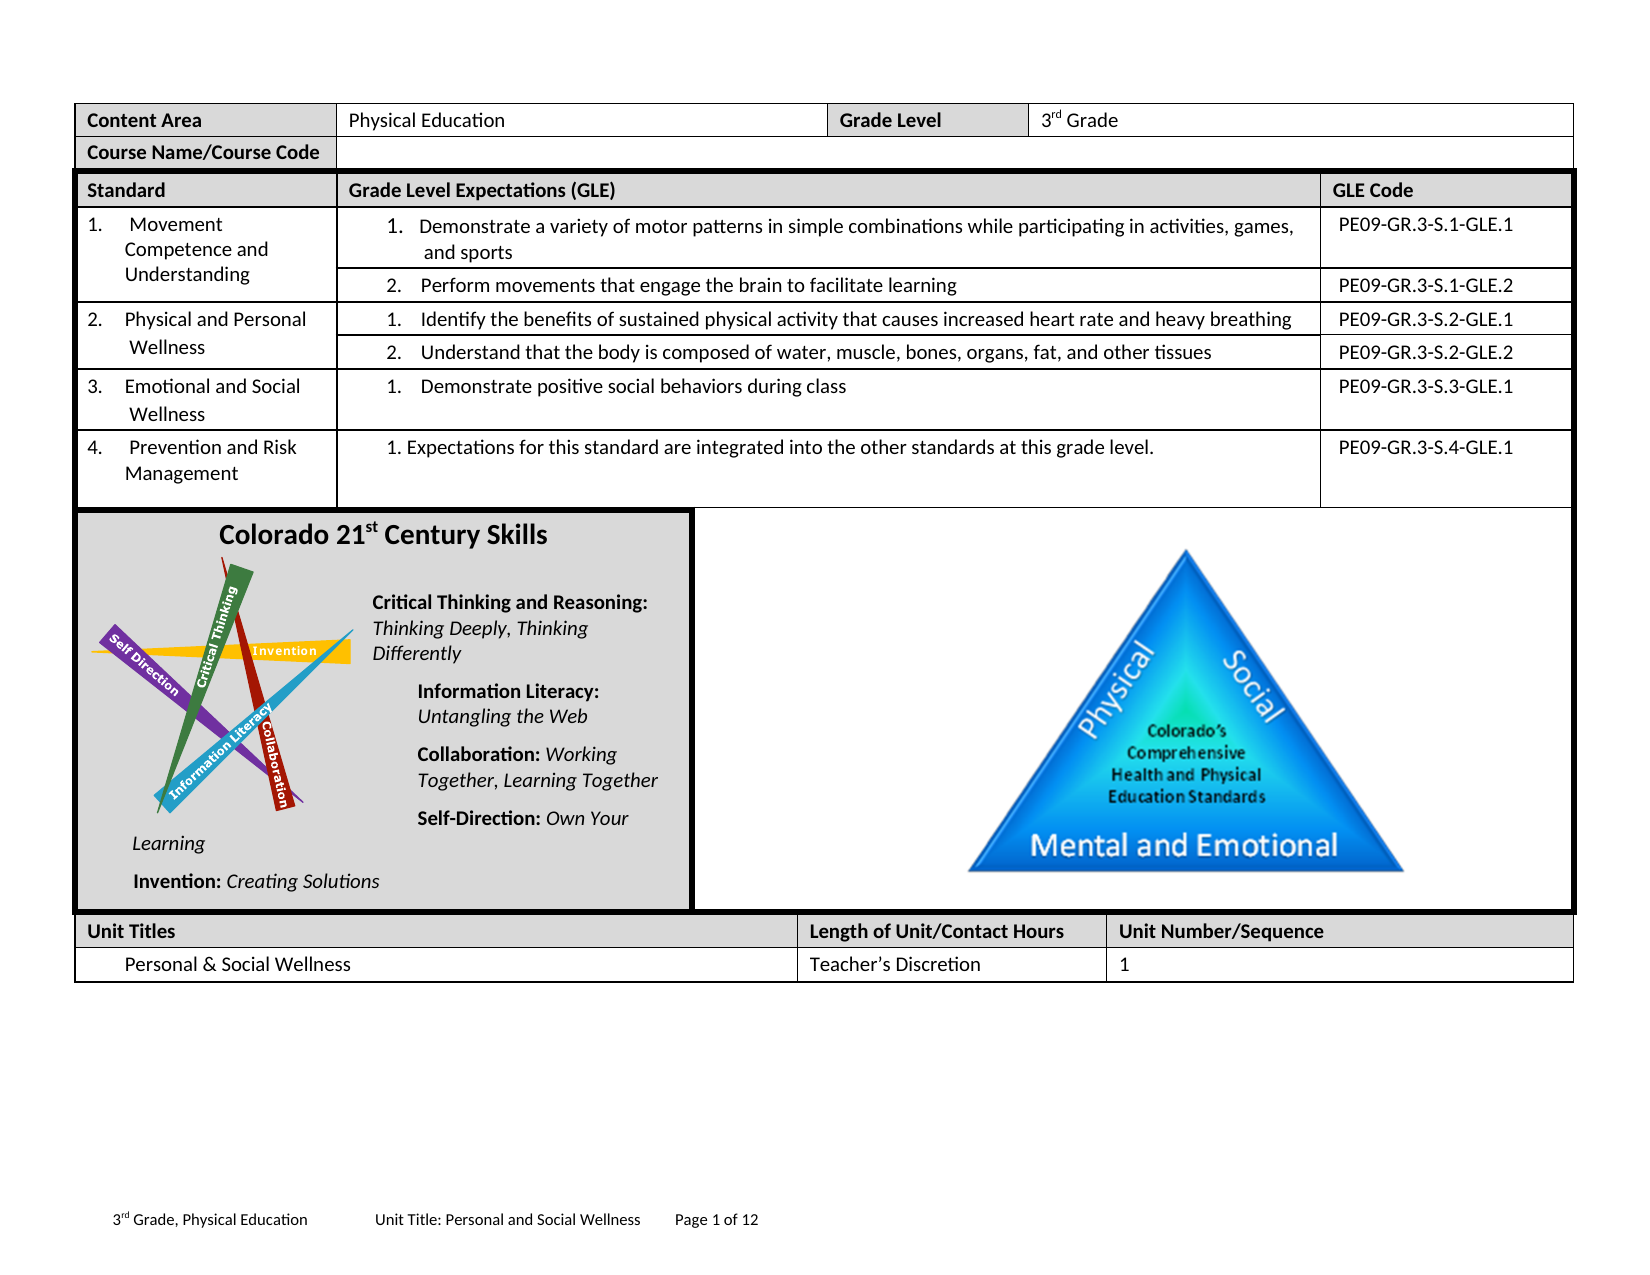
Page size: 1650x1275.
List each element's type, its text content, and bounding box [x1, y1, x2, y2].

table_header 3rd Grade [1029, 104, 1573, 136]
table_cell Prevention and Risk Management [78, 431, 336, 507]
table_cell Unit Number/Sequence [1107, 915, 1573, 947]
table_cell PE09-GR.3-S.2-GLE.2 [1321, 335, 1571, 368]
table_cell Course Name/Course Code [76, 137, 336, 168]
table_cell Teacher’s Discretion [798, 948, 1106, 981]
table_header Content Area [76, 104, 336, 136]
table_cell Colorado 21st Century Skills Critical Thinking and Reasoning: Thinking Deeply, Thinking Differently Information Literacy: Untangling the Web Collaboration: Working Together, Learning Together Self-Direction: Own Your Learning Invention: Creating Solutions [78, 513, 689, 909]
table_cell Grade Level Expectations (GLE) [338, 174, 1320, 206]
table_cell 1 [1107, 948, 1573, 981]
table_cell 1. Demonstrate positive social behaviors during class [338, 370, 1320, 429]
table_cell PE09-GR.3-S.4-GLE.1 [1321, 431, 1571, 507]
table_cell 2. Perform movements that engage the brain to facilitate learning [338, 269, 1320, 301]
table_cell [695, 508, 1571, 909]
table_cell Movement Competence and Understanding [78, 208, 336, 301]
table_cell 2. Understand that the body is composed of water, muscle, bones, organs, fat, and other tissues [338, 336, 1320, 368]
table_cell [337, 137, 1573, 168]
table_cell Personal & Social Wellness [76, 948, 797, 981]
table_cell PE09-GR.3-S.1-GLE.2 [1321, 269, 1571, 301]
table_cell Unit Titles [76, 915, 797, 947]
table_cell Physical and Personal Wellness [78, 303, 336, 368]
table_cell Standard [78, 174, 336, 206]
table_cell GLE Code [1321, 174, 1571, 206]
table_header Physical Education [337, 104, 827, 136]
table_cell 1. Expectations for this standard are integrated into the other standards at this grade level. [338, 431, 1320, 507]
picture [964, 541, 1415, 881]
table_cell PE09-GR.3-S.3-GLE.1 [1321, 370, 1571, 429]
table_cell PE09-GR.3-S.2-GLE.1 [1321, 303, 1571, 334]
table_header Grade Level [828, 104, 1028, 136]
table_cell Emotional and Social Wellness [78, 370, 336, 429]
table_cell Length of Unit/Contact Hours [798, 915, 1106, 947]
table_cell 1. Identify the benefits of sustained physical activity that causes increased heart rate and heavy breathing [338, 303, 1320, 334]
table_cell 1. Demonstrate a variety of motor patterns in simple combinations while participating in activities, games, and sports [338, 208, 1320, 267]
table_cell PE09-GR.3-S.1-GLE.1 [1321, 208, 1571, 267]
